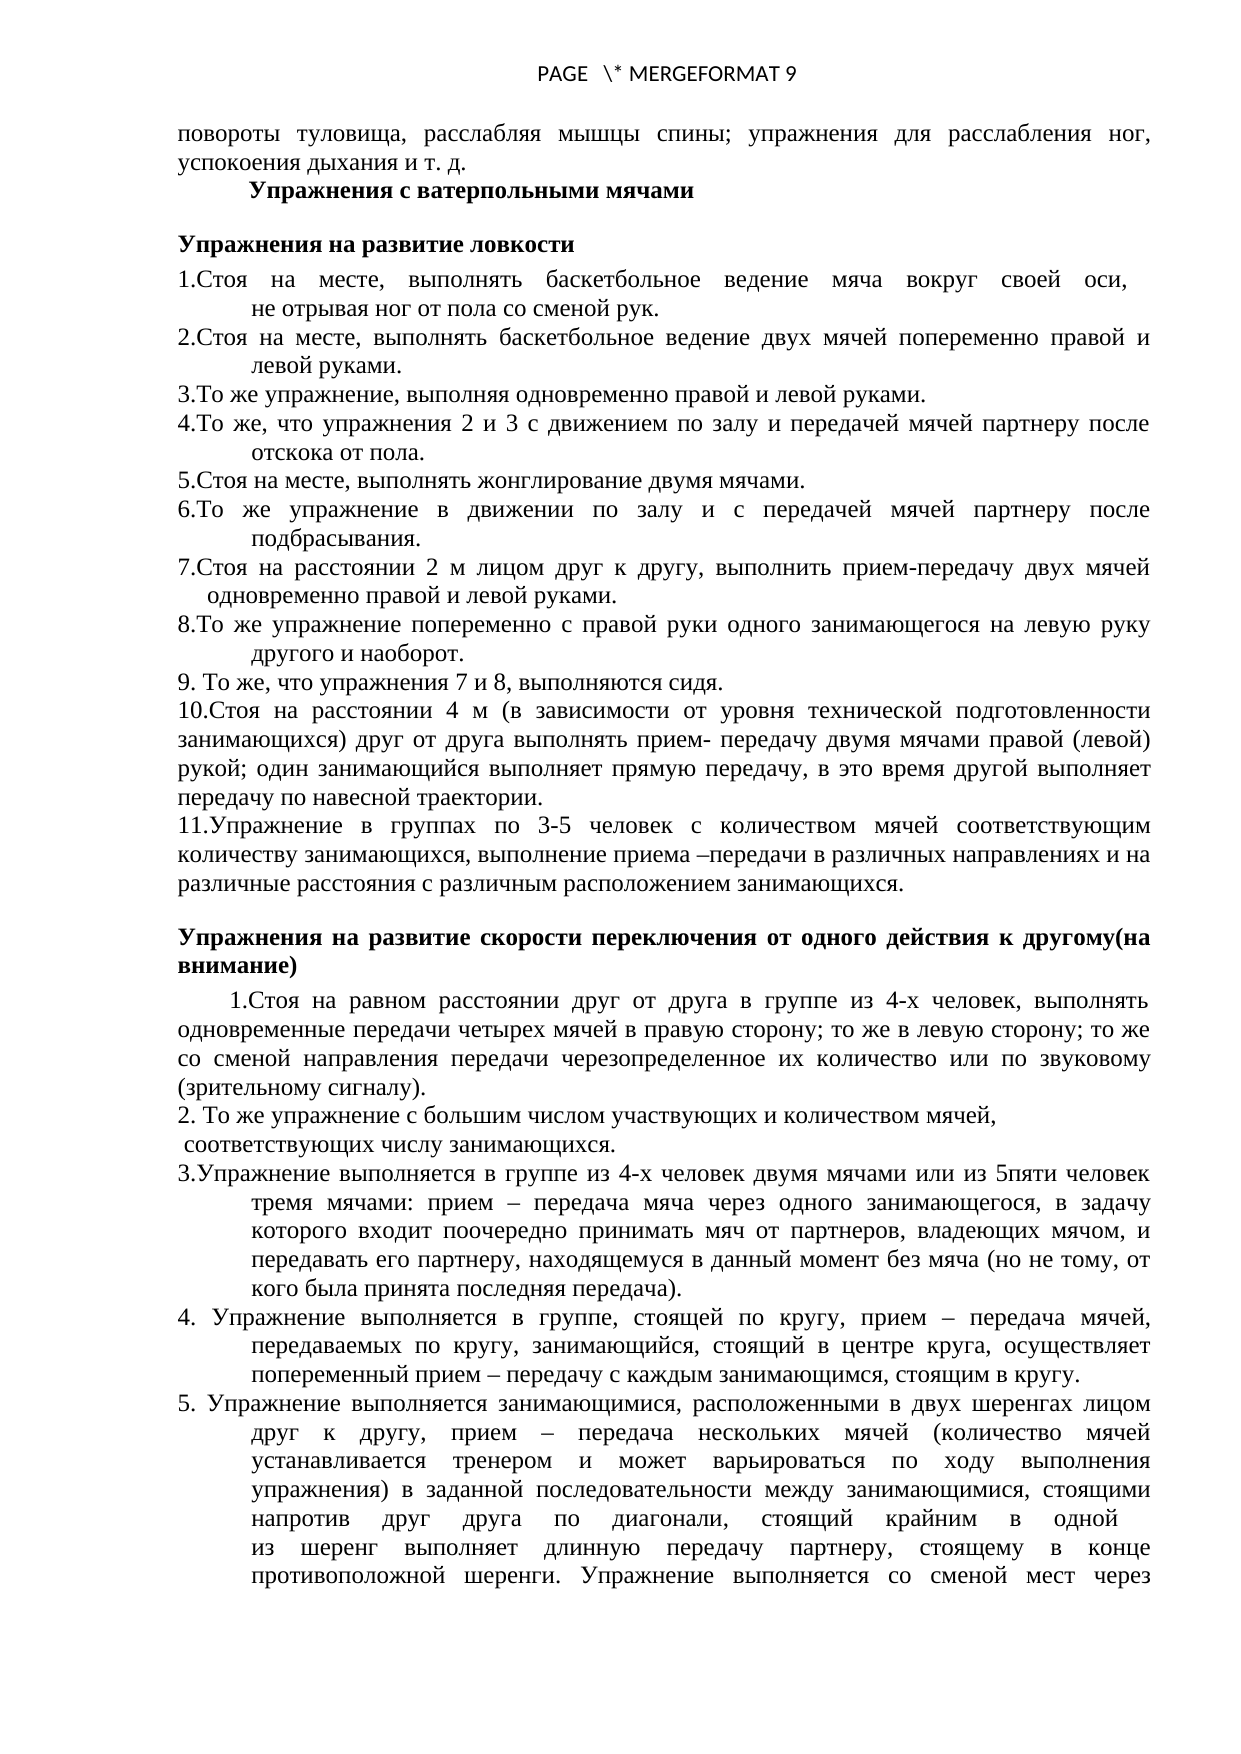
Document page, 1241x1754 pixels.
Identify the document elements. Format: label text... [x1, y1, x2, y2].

text 4. Упражнение выполняется в группе, стоящей по кругу, прием – передача мячей, передаваемых по кругу, занимающийся, стоящий в центре круга, осуществляет попеременный прием – передачу с каждым занимающимся, стоящим в кругу. [177, 1302, 1152, 1388]
text 1.Стоя на месте, выполнять баскетбольное ведение мяча вокруг своей оси, не отрывая ног от пола со сменой рук. [177, 264, 1152, 322]
text 7.Стоя на расстоянии 2 м лицом друг к другу, выполнить прием-передачу двух мячей одновременно правой и левой руками. [177, 552, 1152, 609]
text 5.Стоя на месте, выполнять жонглирование двумя мячами. [177, 466, 1152, 494]
text 3.Упражнение выполняется в группе из 4-х человек двумя мячами или из 5пяти человек тремя мячами: прием – передача мяча через одного занимающегося, в задачу которого входит поочередно принимать мяч от партнеров, владеющих мячом, и передавать его партнеру, находящемуся в данный момент без мяча (но не тому, от кого была принята последняя передача). [177, 1158, 1152, 1302]
text 9. То же, что упражнения 7 и 8, выполняются сидя. [177, 667, 1152, 696]
text 6.То же упражнение в движении по залу и с передачей мячей партнеру после подбрасывания. [177, 494, 1152, 552]
text 1.Стоя на равном расстоянии друг от друга в группе из 4-х человек, выполнять одновременные передачи четырех мячей в правую сторону; то же в левую сторону; то же со сменой направления передачи черезопределенное их количество или по звуковому (зрительному сигналу). [103, 986, 1152, 1101]
text 4.То же, что упражнения 2 и 3 с движением по залу и передачей мячей партнеру после отскока от пола. [177, 408, 1152, 466]
text 10.Стоя на расстоянии 4 м (в зависимости от уровня технической подготовленности занимающихся) друг от друга выполнять прием- передачу двумя мячами правой (левой) рукой; один занимающийся выполняет прямую передачу, в это время другой выполняет передачу по навесной траектории. [177, 696, 1152, 811]
subtitle Упражнения на развитие ловкости [177, 229, 1152, 258]
text 2.Стоя на месте, выполнять баскетбольное ведение двух мячей попеременно правой и левой руками. [177, 322, 1152, 379]
text 11.Упражнение в группах по 3-5 человек с количеством мячей соответствующим количеству занимающихся, выполнение приема –передачи в различных направлениях и на различные расстояния с различным расположением занимающихся. [177, 811, 1152, 897]
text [177, 1388, 1152, 1589]
text соответствующих числу занимающихся. [177, 1129, 1152, 1158]
text 8.То же упражнение попеременно с правой руки одного занимающегося на левую руку другого и наоборот. [177, 609, 1152, 667]
text 3.То же упражнение, выполняя одновременно правой и левой руками. [177, 379, 1152, 408]
subtitle Упражнения на развитие скорости переключения от одного действия к другому(на внимание) [177, 922, 1152, 979]
text Упражнения с ватерпольными мячами [177, 176, 1152, 204]
text 2. То же упражнение с большим числом участвующих и количеством мячей, [177, 1101, 1152, 1129]
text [177, 118, 1152, 176]
